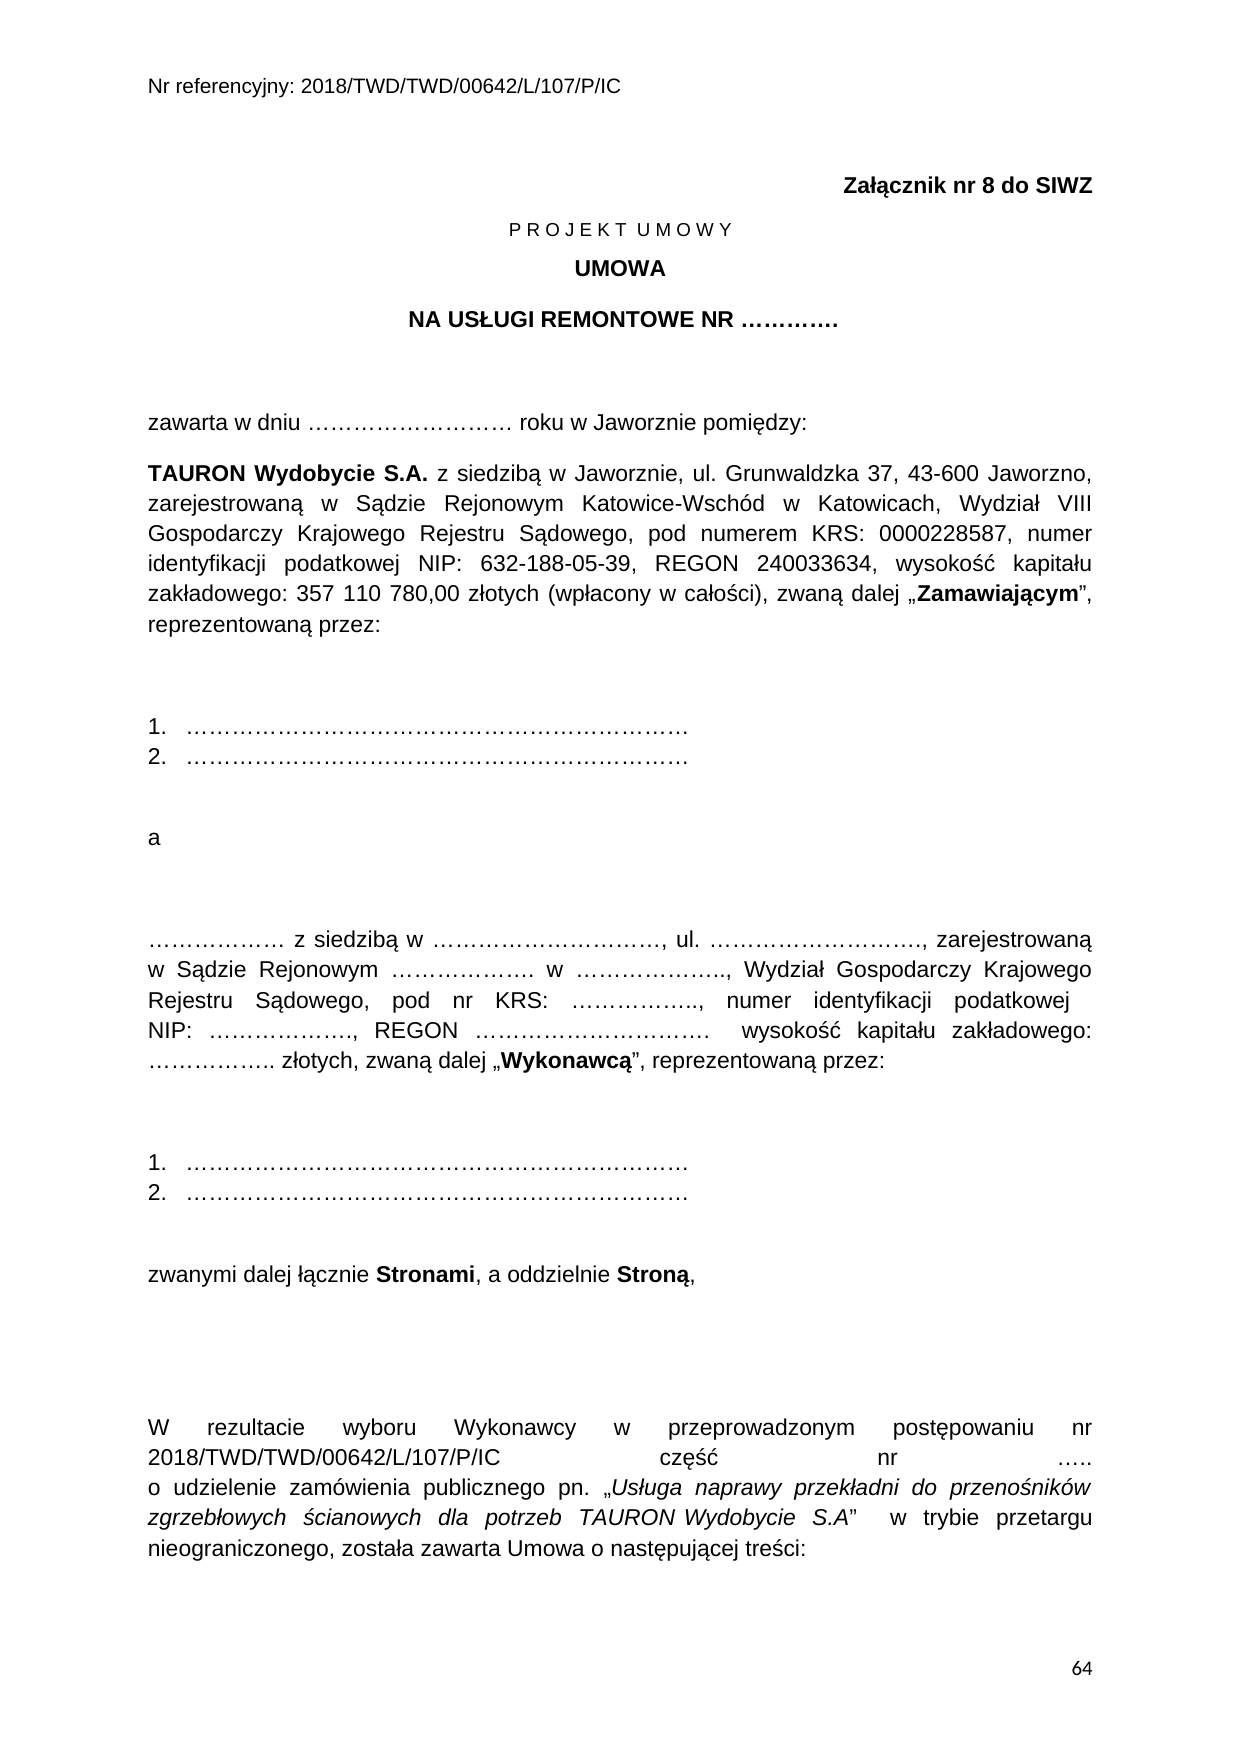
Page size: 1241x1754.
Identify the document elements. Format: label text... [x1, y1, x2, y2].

text UMOWA [148, 255, 1092, 282]
text a [148, 824, 1092, 851]
text Załącznik nr 8 do SIWZ [148, 172, 1092, 198]
list ………………………………………………………… [148, 1179, 1092, 1206]
text P R O J E K T U M O W Y [148, 219, 1092, 241]
text zawarta w dniu ……………………… roku w Jaworznie pomiędzy: [148, 408, 1092, 435]
list ………………………………………………………… [148, 1149, 1092, 1176]
text zwanymi dalej łącznie Stronami, a oddzielnie Stroną, [148, 1261, 1092, 1287]
text TAURON Wydobycie S.A. z siedzibą w Jaworznie, ul. Grunwaldzka 37, 43-600 Jaworzno, zarejestrowaną w Sądzie Rejonowym Katowice-Wschód w Katowicach, Wydział VIII Gospodarczy Krajowego Rejestru Sądowego, pod numerem KRS: 0000228587, numer identyfikacji podatkowej NIP: 632-188-05-39, REGON 240033634, wysokość kapitału zakładowego: 357 110 780,00 złotych (wpłacony w całości), zwaną dalej „Zamawiającym”, reprezentowaną przez: [148, 459, 1092, 637]
list ………………………………………………………… [148, 713, 1092, 739]
list ………………………………………………………… [148, 743, 1092, 769]
text W rezultacie wyboru Wykonawcy w przeprowadzonym postępowaniu nr 2018/TWD/TWD/00642/L/107/P/IC część nr ….. o udzielenie zamówienia publicznego pn. „Usługa naprawy przekładni do przenośników zgrzebłowych ścianowych dla potrzeb TAURON Wydobycie S.A” w trybie przetargu nieograniczonego, została zawarta Umowa o następującej treści: [148, 1414, 1092, 1561]
text ……………… z siedzibą w …………………………, ul. ………………………., zarejestrowaną w Sądzie Rejonowym ………………. w ……………….., Wydział Gospodarczy Krajowego Rejestru Sądowego, pod nr KRS: …………….., numer identyfikacji podatkowej NIP: ………………., REGON …………………………. wysokość kapitału zakładowego: …………….. złotych, zwaną dalej „Wykonawcą”, reprezentowaną przez: [148, 926, 1092, 1073]
text NA USŁUGI REMONTOWE NR …………. [148, 306, 1092, 333]
